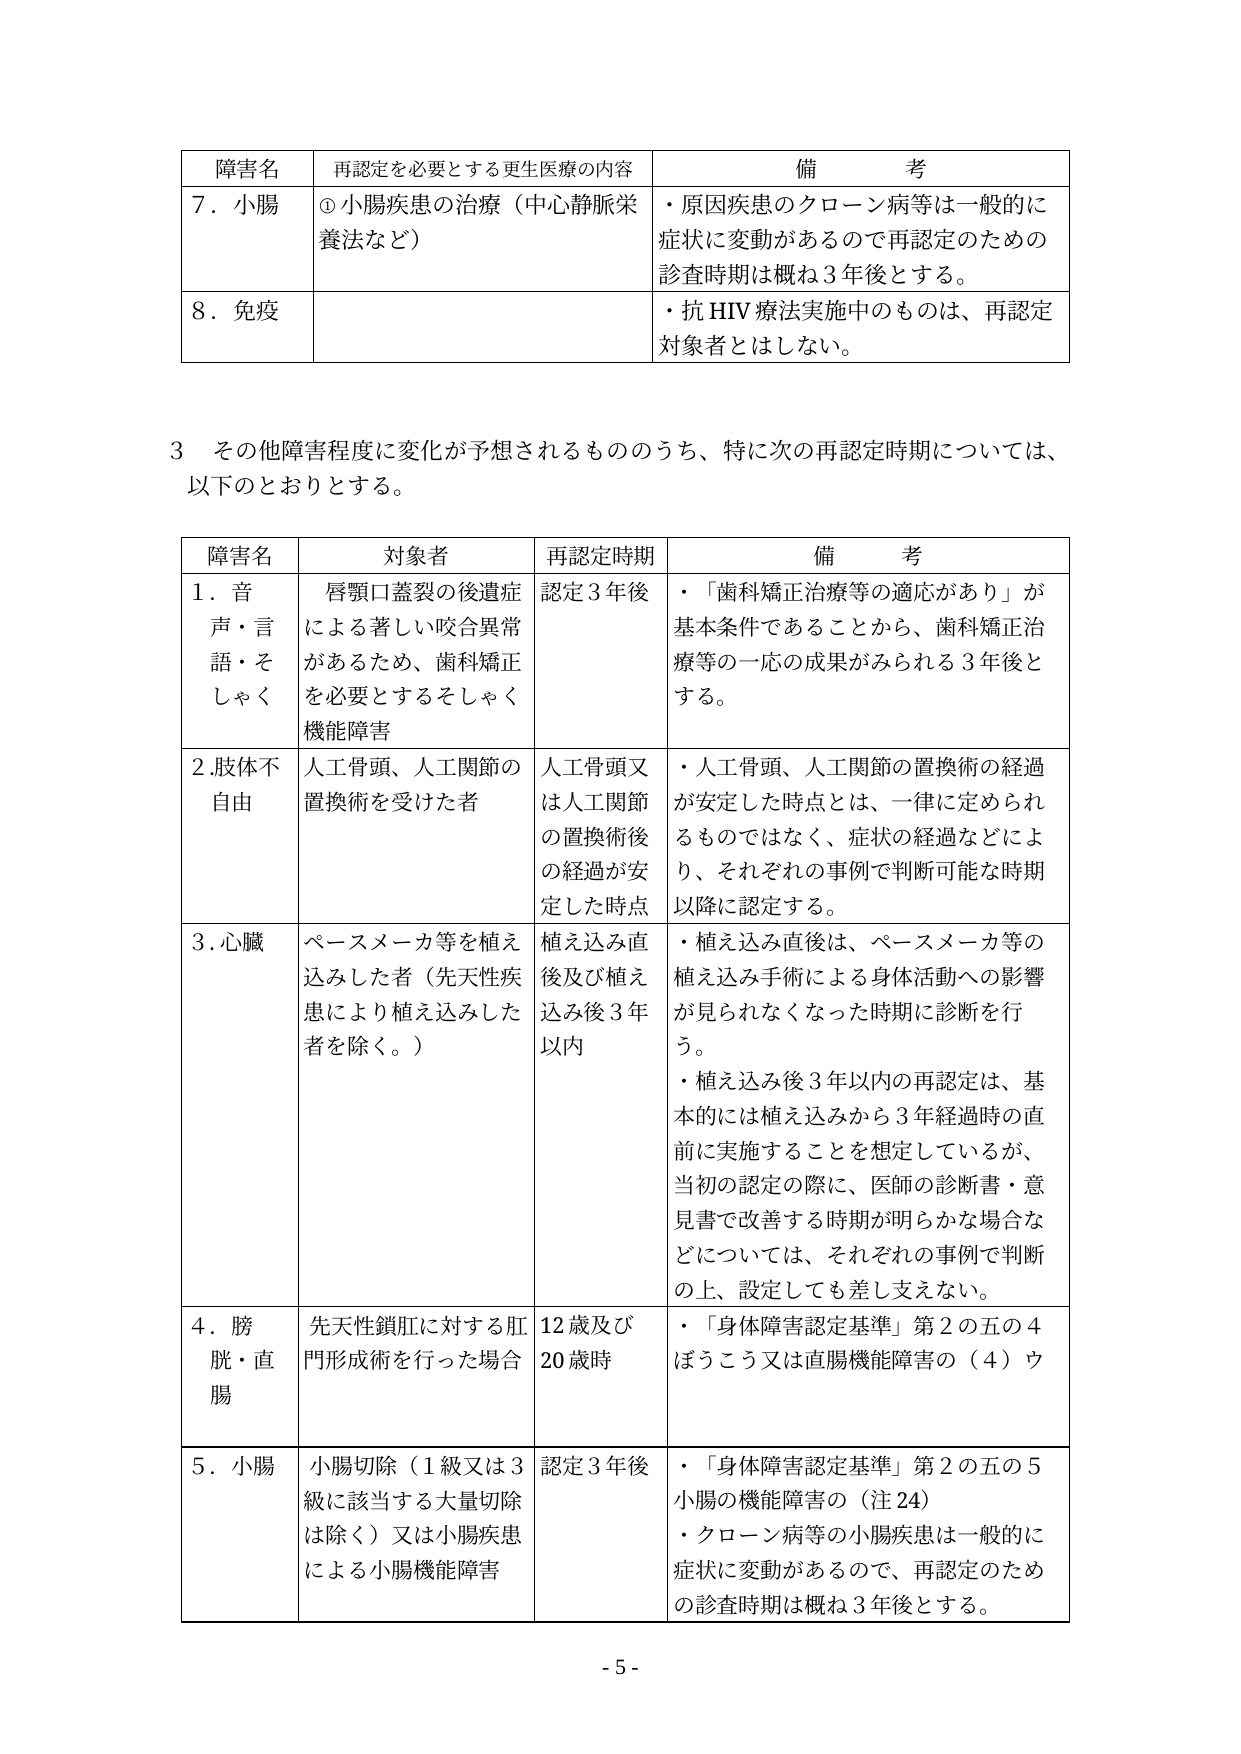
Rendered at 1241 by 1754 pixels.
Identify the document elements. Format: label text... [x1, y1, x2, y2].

table_cell 人工骨頭又は人工関節の置換術後の経過が安定した時点 [535, 749, 667, 922]
table_cell [314, 292, 652, 362]
table_cell ・原因疾患のクローン病等は一般的に症状に変動があるので再認定のための診査時期は概ね３年後とする。 [653, 187, 1069, 291]
table_cell １．音声・言語・そしゃく [182, 574, 298, 747]
table_cell 人工骨頭、人工関節の置換術を受けた者 [299, 749, 534, 922]
table_cell 認定３年後 [535, 1448, 667, 1621]
table_cell ・「身体障害認定基準」第２の五の４ ぼうこう又は直腸機能障害の（４）ウ [668, 1307, 1069, 1446]
table_cell ７．小腸 [182, 187, 313, 291]
table_cell ①小腸疾患の治療（中心静脈栄 養法など） [314, 187, 652, 291]
table_cell ペースメーカ等を植え込みした者（先天性疾患により植え込みした者を除く。） [299, 924, 534, 1306]
table_cell ８．免疫 [182, 292, 313, 362]
table_cell ・植え込み直後は、ペースメーカ等の植え込み手術による身体活動への影響が見られなくなった時期に診断を行う。 ・植え込み後３年以内の再認定は、基本的には植え込みから３年経過時の直前に実施することを想定しているが、当初の認定の際に、医師の診断書・意見書で改善する時期が明らかな場合などについては、それぞれの事例で判断の上、設定しても差し支えない。 [668, 924, 1069, 1306]
table_cell 唇顎口蓋裂の後遺症による著しい咬合異常があるため、歯科矯正を必要とするそしゃく機能障害 [299, 574, 534, 747]
table_cell ４．膀胱・直腸 [182, 1307, 298, 1446]
table_cell 12歳及び20歳時 [535, 1307, 667, 1446]
table_cell 先天性鎖肛に対する肛門形成術を行った場合 [299, 1307, 534, 1446]
table_cell ・抗HIV療法実施中のものは、再認定対象者とはしない。 [653, 292, 1069, 362]
table_cell 小腸切除（１級又は３級に該当する大量切除は除く）又は小腸疾患による小腸機能障害 [299, 1448, 534, 1621]
table_header 備 考 [653, 151, 1069, 186]
table_cell ５．小腸 [182, 1448, 298, 1621]
table_header 障害名 [182, 151, 313, 186]
table_cell ・人工骨頭、人工関節の置換術の経過が安定した時点とは、一律に定められるものではなく、症状の経過などにより、それぞれの事例で判断可能な時期以降に認定する。 [668, 749, 1069, 922]
table_cell 植え込み直後及び植え込み後３年以内 [535, 924, 667, 1306]
table_header 備 考 [668, 538, 1069, 572]
text ３ その他障害程度に変化が予想されるもののうち、特に次の再認定時期については、以下のとおりとする。 [165, 432, 1075, 502]
table_header 障害名 [182, 538, 298, 572]
table_cell ・「身体障害認定基準」第２の五の５小腸の機能障害の（注24） ・クローン病等の小腸疾患は一般的に症状に変動があるので、再認定のための診査時期は概ね３年後とする。 [668, 1448, 1069, 1621]
table_header 対象者 [299, 538, 534, 572]
table_cell ２.肢体不自由 [182, 749, 298, 922]
table_cell 認定３年後 [535, 574, 667, 747]
table_cell ・「歯科矯正治療等の適応があり」が基本条件であることから、歯科矯正治療等の一応の成果がみられる３年後とする。 [668, 574, 1069, 747]
table_header 再認定を必要とする更生医療の内容 [314, 151, 652, 186]
table_header 再認定時期 [535, 538, 667, 572]
table_cell ３. 心臓 [182, 924, 298, 1306]
